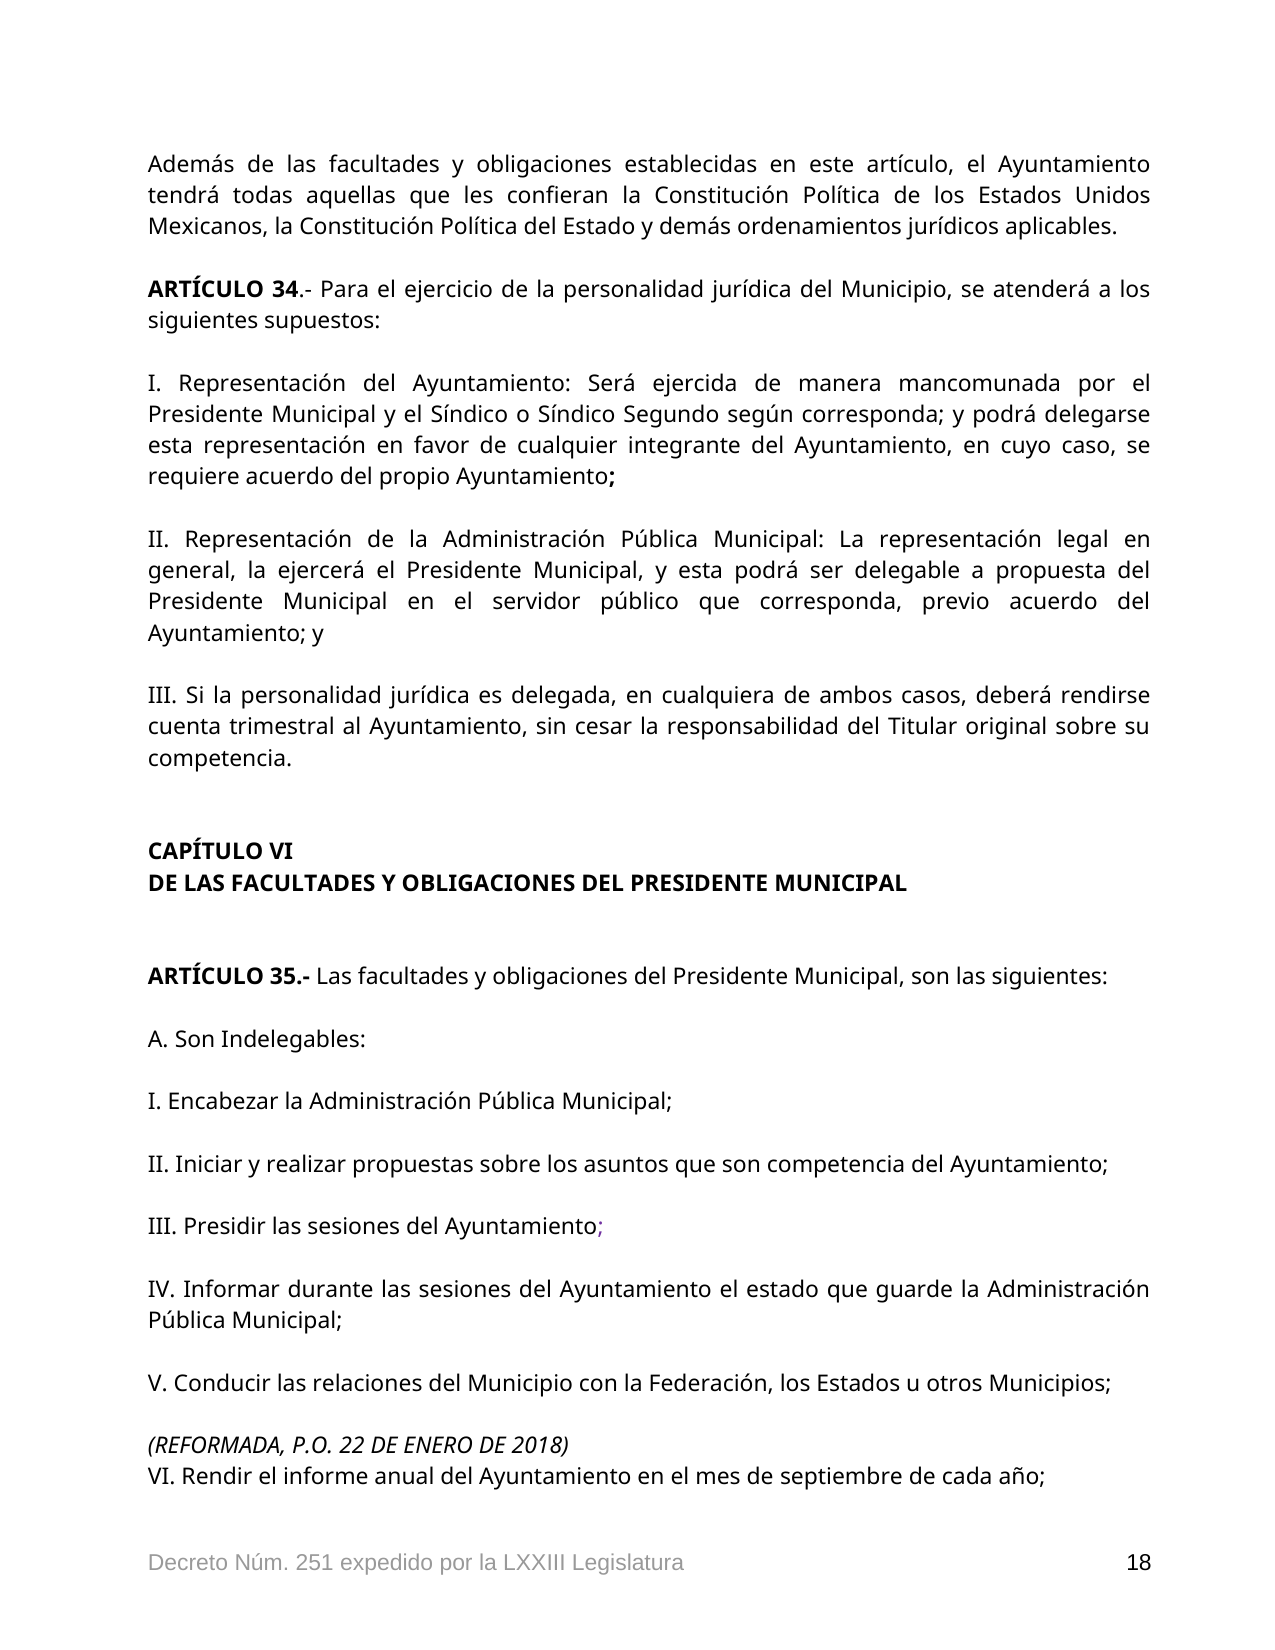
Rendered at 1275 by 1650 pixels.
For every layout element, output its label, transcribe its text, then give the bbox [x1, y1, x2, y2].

text CAPÍTULO VI [148, 835, 1152, 866]
text ARTÍCULO 34.- Para el ejercicio de la personalidad jurídica del Municipio, se atenderá a los siguientes supuestos: [148, 273, 1152, 335]
list I. Encabezar la Administración Pública Municipal; [148, 1085, 1152, 1116]
text III. Presidir las sesiones del Ayuntamiento; [148, 1210, 1152, 1241]
text V. Conducir las relaciones del Municipio con la Federación, los Estados u otros Municipios; [148, 1366, 1152, 1398]
text II. Representación de la Administración Pública Municipal: La representación legal en general, la ejercerá el Presidente Municipal, y esta podrá ser delegable a propuesta del Presidente Municipal en el servidor público que corresponda, previo acuerdo del Ayuntamiento; y [148, 523, 1152, 648]
text A. Son Indelegables: [148, 1023, 1152, 1054]
text I. Representación del Ayuntamiento: Será ejercida de manera mancomunada por el Presidente Municipal y el Síndico o Síndico Segundo según corresponda; y podrá delegarse esta representación en favor de cualquier integrante del Ayuntamiento, en cuyo caso, se requiere acuerdo del propio Ayuntamiento; [148, 366, 1152, 491]
text ARTÍCULO 35.- Las facultades y obligaciones del Presidente Municipal, son las siguientes: [148, 960, 1152, 991]
text II. Iniciar y realizar propuestas sobre los asuntos que son competencia del Ayuntamiento; [148, 1148, 1152, 1179]
text III. Si la personalidad jurídica es delegada, en cualquiera de ambos casos, deberá rendirse cuenta trimestral al Ayuntamiento, sin cesar la responsabilidad del Titular original sobre su competencia. [148, 679, 1152, 773]
text IV. Informar durante las sesiones del Ayuntamiento el estado que guarde la Administración Pública Municipal; [148, 1273, 1152, 1335]
text (REFORMADA, P.O. 22 DE ENERO DE 2018) [148, 1429, 1152, 1460]
text DE LAS FACULTADES Y OBLIGACIONES DEL PRESIDENTE MUNICIPAL [148, 866, 1152, 898]
text VI. Rendir el informe anual del Ayuntamiento en el mes de septiembre de cada año; [148, 1460, 1152, 1491]
text Además de las facultades y obligaciones establecidas en este artículo, el Ayuntamiento tendrá todas aquellas que les confieran la Constitución Política de los Estados Unidos Mexicanos, la Constitución Política del Estado y demás ordenamientos jurídicos aplicables. [148, 148, 1152, 241]
